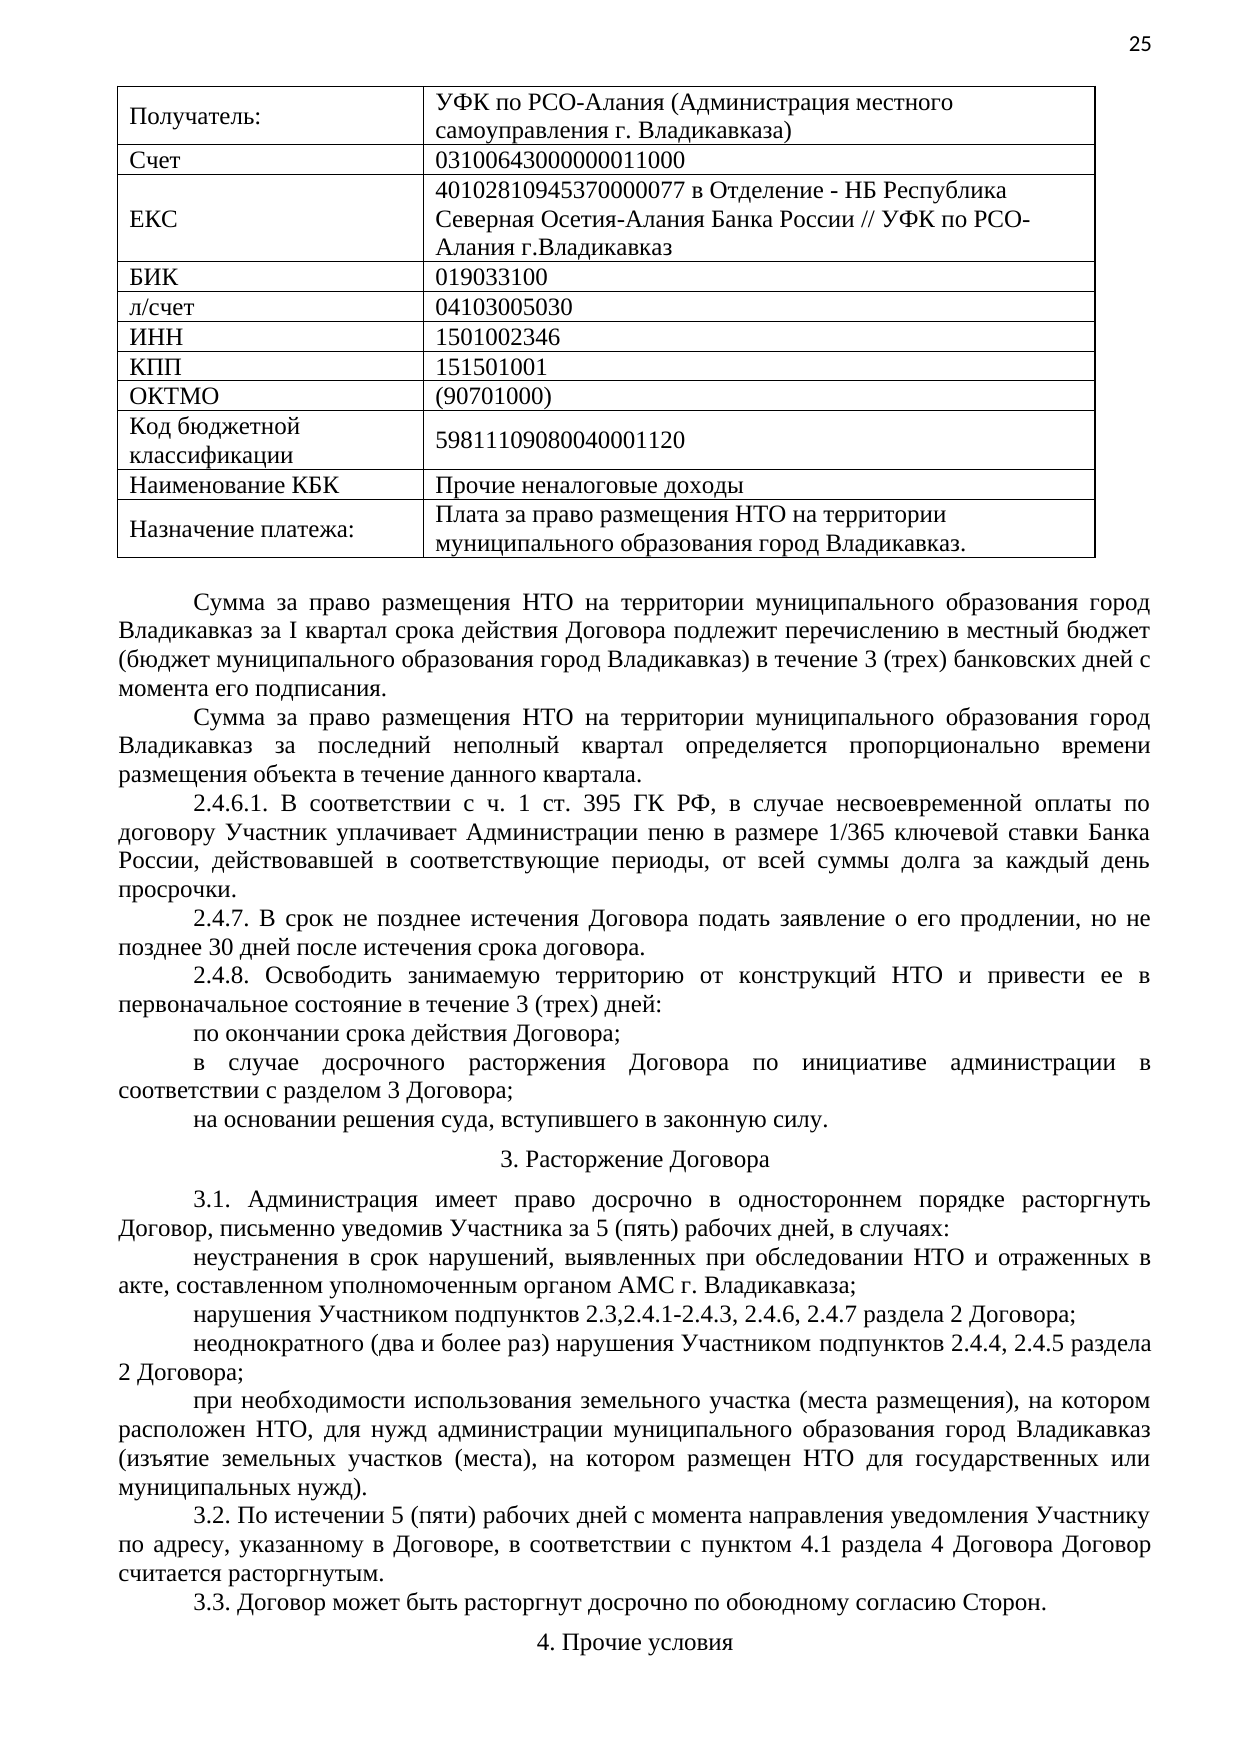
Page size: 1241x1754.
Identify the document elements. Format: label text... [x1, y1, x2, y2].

text 2.4.7. В срок не позднее истечения Договора подать заявление о его продлении, но не позднее 30 дней после истечения срока договора. [118, 903, 1152, 961]
text 3.3. Договор может быть расторгнут досрочно по обоюдному согласию Сторон. [118, 1587, 1152, 1616]
text 3.1. Администрация имеет право досрочно в одностороннем порядке расторгнуть Договор, письменно уведомив Участника за 5 (пять) рабочих дней, в случаях: [118, 1184, 1152, 1242]
table_cell Прочие неналоговые доходы [424, 470, 1094, 498]
table_cell ЕКС [118, 175, 423, 261]
text Сумма за право размещения НТО на территории муниципального образования город Владикавказ за последний неполный квартал определяется пропорционально времени размещения объекта в течение данного квартала. [118, 702, 1152, 788]
table_cell 1501002346 [424, 322, 1094, 351]
table_header Получатель: [118, 87, 423, 144]
text нарушения Участником подпунктов 2.3,2.4.1-2.4.3, 2.4.6, 2.4.7 раздела 2 Договора; [118, 1299, 1152, 1328]
text 2.4.6.1. В соответствии с ч. 1 ст. 395 ГК РФ, в случае несвоевременной оплаты по договору Участник уплачивает Администрации пеню в размере 1/365 ключевой ставки Банка России, действовавшей в соответствующие периоды, от всей суммы долга за каждый день просрочки. [118, 788, 1152, 903]
table_cell 59811109080040001120 [424, 411, 1094, 469]
table_cell (90701000) [424, 381, 1094, 410]
table_cell Код бюджетной классификации [118, 411, 423, 469]
table_cell Назначение платежа: [118, 500, 423, 557]
text по окончании срока действия Договора; [118, 1018, 1152, 1047]
table_cell Плата за право размещения НТО на территории муниципального образования город Владикавказ. [424, 500, 1094, 557]
table_cell ОКТМО [118, 381, 423, 410]
table_cell 019033100 [424, 262, 1094, 291]
table_cell 03100643000000011000 [424, 145, 1094, 174]
text неустранения в срок нарушений, выявленных при обследовании НТО и отраженных в акте, составленном уполномоченным органом АМС г. Владикавказа; [118, 1242, 1152, 1299]
table_cell 151501001 [424, 352, 1094, 380]
table_cell ИНН [118, 322, 423, 351]
table_cell Счет [118, 145, 423, 174]
text в случае досрочного расторжения Договора по инициативе администрации в соответствии с разделом 3 Договора; [118, 1047, 1152, 1104]
table_cell БИК [118, 262, 423, 291]
text при необходимости использования земельного участка (места размещения), на котором расположен НТО, для нужд администрации муниципального образования город Владикавказ (изъятие земельных участков (места), на котором размещен НТО для государственных или муниципальных нужд). [118, 1386, 1152, 1501]
table_cell 40102810945370000077 в Отделение - НБ Республика Северная Осетия-Алания Банка России // УФК по РСО-Алания г.Владикавказ [424, 175, 1094, 261]
table_cell КПП [118, 352, 423, 380]
table_cell 04103005030 [424, 292, 1094, 321]
table_cell Наименование КБК [118, 470, 423, 498]
text 3.2. По истечении 5 (пяти) рабочих дней с момента направления уведомления Участнику по адресу, указанному в Договоре, в соответствии с пунктом 4.1 раздела 4 Договора Договор считается расторгнутым. [118, 1501, 1152, 1587]
table_cell л/счет [118, 292, 423, 321]
table_header УФК по РСО-Алания (Администрация местного самоуправления г. Владикавказа) [424, 87, 1094, 144]
text неоднократного (два и более раз) нарушения Участником подпунктов 2.4.4, 2.4.5 раздела 2 Договора; [118, 1328, 1152, 1386]
text 3. Расторжение Договора [118, 1144, 1152, 1173]
text на основании решения суда, вступившего в законную силу. [118, 1104, 1152, 1133]
text Сумма за право размещения НТО на территории муниципального образования город Владикавказ за I квартал срока действия Договора подлежит перечислению в местный бюджет (бюджет муниципального образования город Владикавказ) в течение 3 (трех) банковских дней с момента его подписания. [118, 587, 1152, 702]
text 2.4.8. Освободить занимаемую территорию от конструкций НТО и привести ее в первоначальное состояние в течение 3 (трех) дней: [118, 961, 1152, 1018]
text 4. Прочие условия [118, 1627, 1152, 1656]
